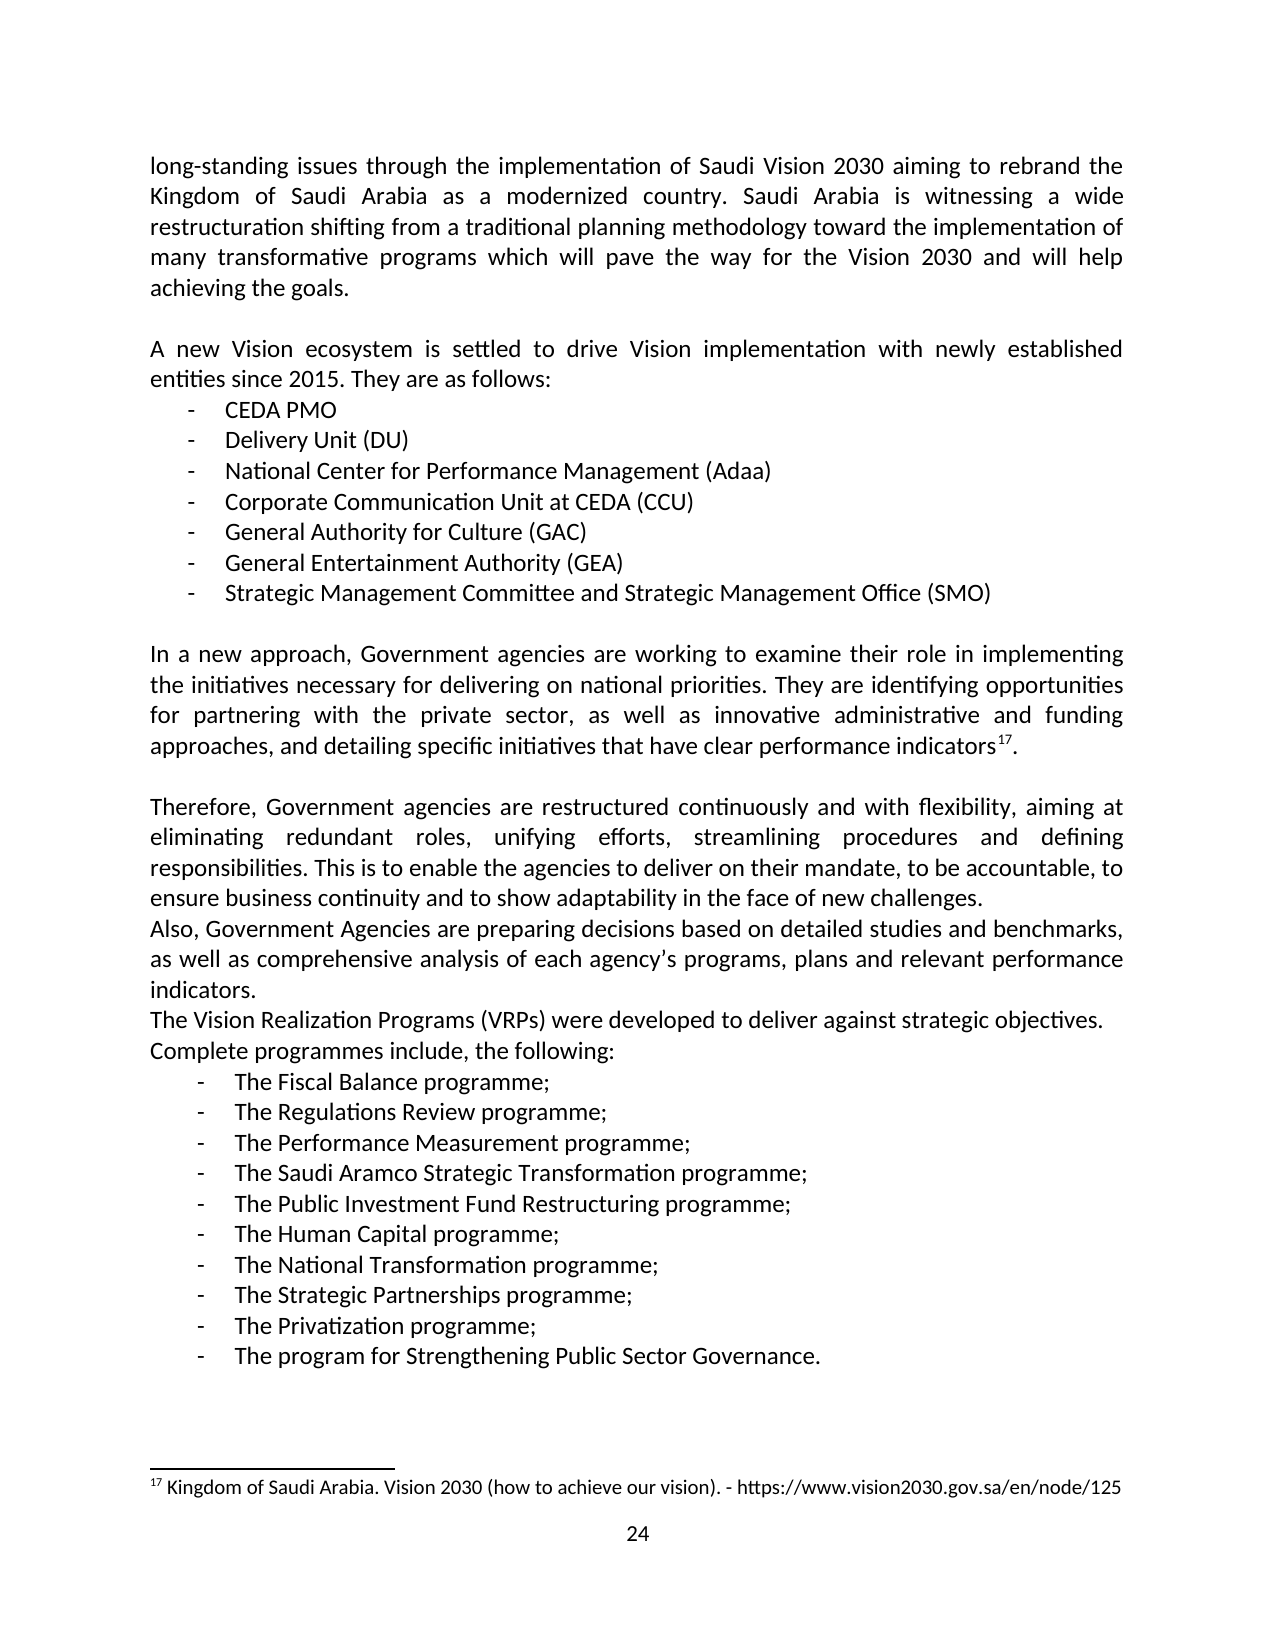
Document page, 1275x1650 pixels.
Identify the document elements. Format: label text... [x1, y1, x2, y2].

list The Public Investment Fund Restructuring programme; [197, 1188, 1125, 1218]
list The National Transformation programme; [197, 1249, 1125, 1279]
list National Center for Performance Management (Adaa) [187, 455, 1125, 486]
list The Privatization programme; [197, 1310, 1125, 1340]
list The Strategic Partnerships programme; [197, 1279, 1125, 1310]
list General Authority for Culture (GAC) [187, 516, 1125, 547]
list The Regulations Review programme; [197, 1096, 1125, 1127]
list The program for Strengthening Public Sector Governance. [197, 1340, 1125, 1371]
list The Fiscal Balance programme; [197, 1066, 1125, 1096]
list The Human Capital programme; [197, 1218, 1125, 1249]
list General Entertainment Authority (GEA) [187, 547, 1125, 577]
list Strategic Management Committee and Strategic Management Office (SMO) [187, 577, 1125, 608]
list The Performance Measurement programme; [197, 1127, 1125, 1157]
text Also, Government Agencies are preparing decisions based on detailed studies and benchmarks, as well as comprehensive analysis of each agency’s programs, plans and relevant performance indicators. [150, 913, 1125, 1004]
list Corporate Communication Unit at CEDA (CCU) [187, 486, 1125, 516]
list CEDA PMO [187, 394, 1125, 425]
list The Saudi Aramco Strategic Transformation programme; [197, 1157, 1125, 1188]
list Delivery Unit (DU) [187, 425, 1125, 455]
text In a new approach, Government agencies are working to examine their role in implementing the initiatives necessary for delivering on national priorities. They are identifying opportunities for partnering with the private sector, as well as innovative administrative and funding approaches, and detailing specific initiatives that have clear performance indicators. [150, 638, 1125, 760]
text Therefore, Government agencies are restructured continuously and with flexibility, aiming at eliminating redundant roles, unifying efforts, streamlining procedures and defining responsibilities. This is to enable the agencies to deliver on their mandate, to be accountable, to ensure business continuity and to show adaptability in the face of new challenges. [150, 791, 1125, 913]
text The Vision Realization Programs (VRPs) were developed to deliver against strategic objectives. [150, 1004, 1125, 1035]
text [150, 150, 1125, 303]
text Complete programmes include, the following: [150, 1035, 1125, 1066]
text A new Vision ecosystem is settled to drive Vision implementation with newly established entities since 2015. They are as follows: [150, 333, 1125, 394]
